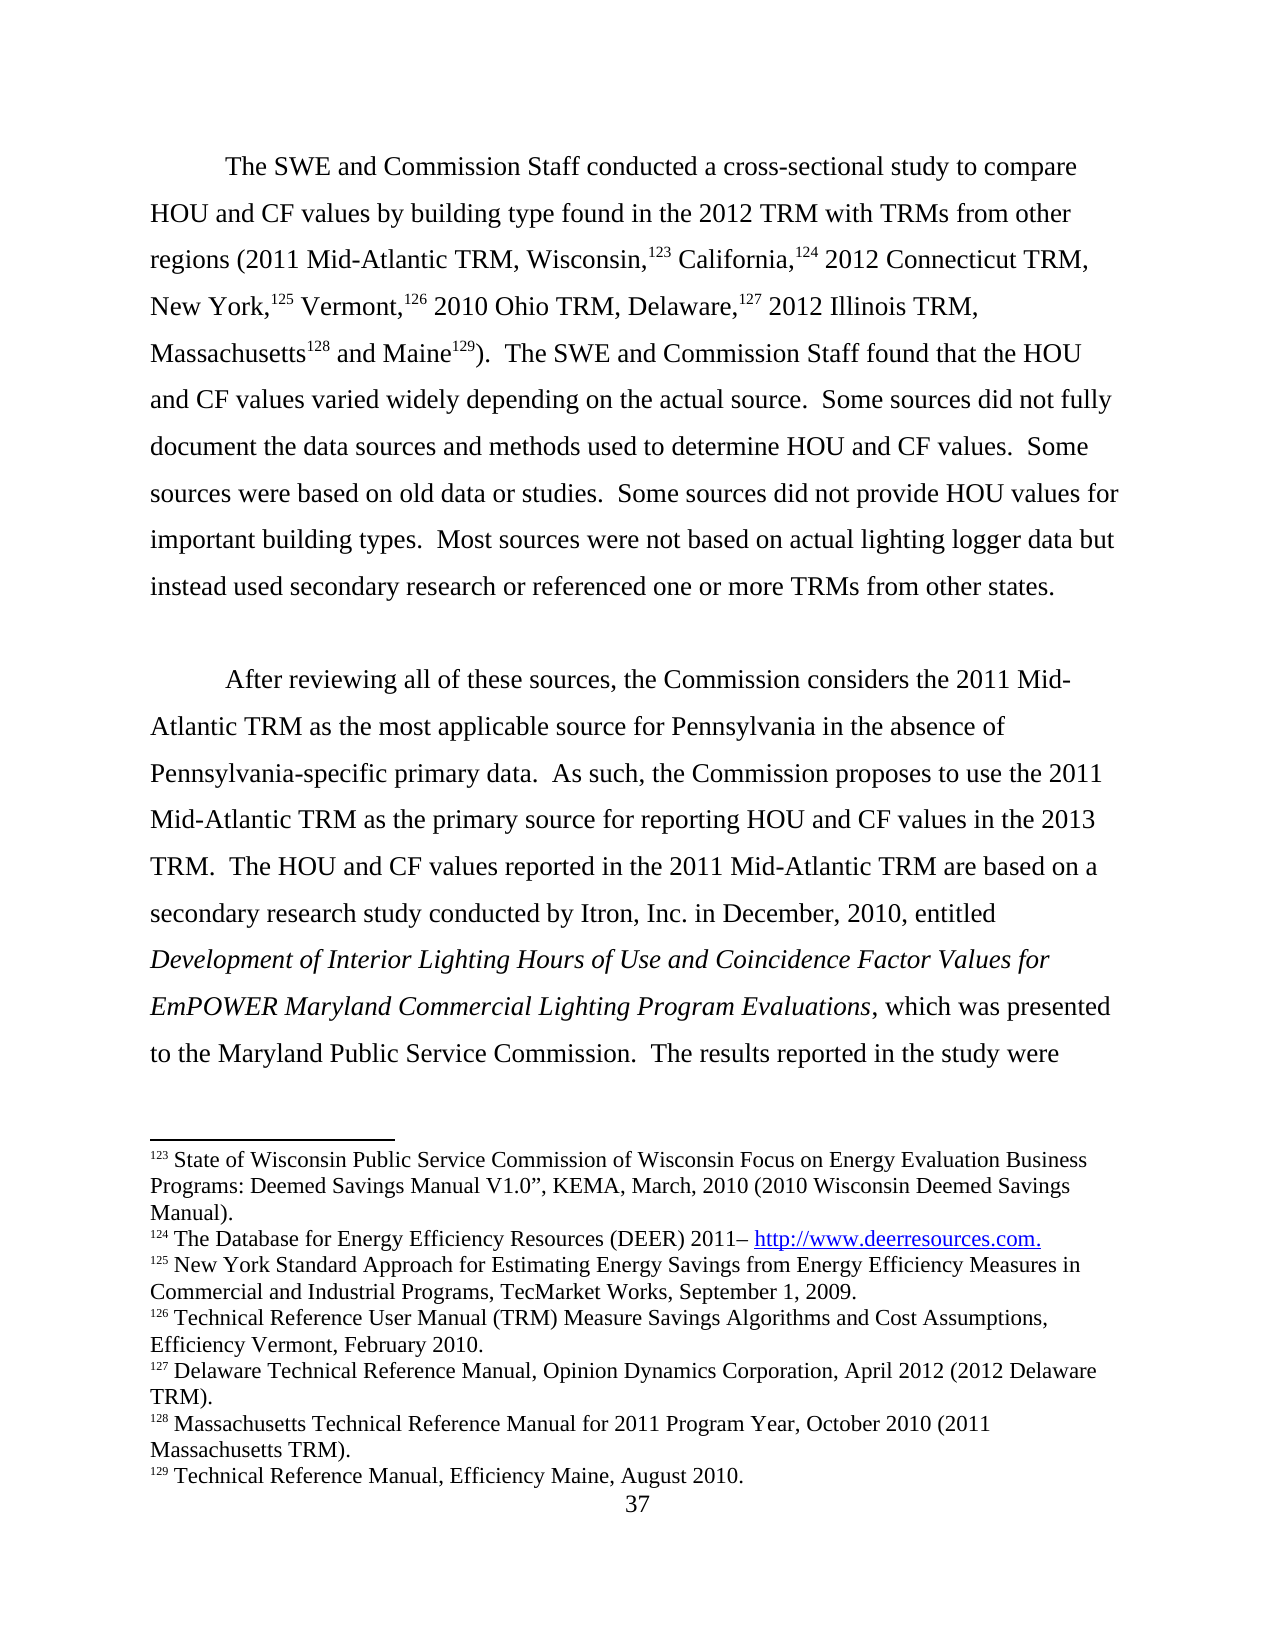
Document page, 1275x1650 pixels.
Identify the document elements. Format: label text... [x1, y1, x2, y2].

text The SWE and Commission Staff conducted a cross-sectional study to compare HOU and CF values by building type found in the 2012 TRM with TRMs from other regions (2011 Mid-Atlantic TRM, Wisconsin, California, 2012 Connecticut TRM, New York, Vermont, 2010 Ohio TRM, Delaware, 2012 Illinois TRM, Massachusetts and Maine). The SWE and Commission Staff found that the HOU and CF values varied widely depending on the actual source. Some sources did not fully document the data sources and methods used to determine HOU and CF values. Some sources were based on old data or studies. Some sources did not provide HOU values for important building types. Most sources were not based on actual lighting logger data but instead used secondary research or referenced one or more TRMs from other states. [150, 150, 1125, 601]
text After reviewing all of these sources, the Commission considers the 2011 Mid-Atlantic TRM as the most applicable source for Pennsylvania in the absence of Pennsylvania-specific primary data. As such, the Commission proposes to use the 2011 Mid-Atlantic TRM as the primary source for reporting HOU and CF values in the 2013 TRM. The HOU and CF values reported in the 2011 Mid-Atlantic TRM are based on a secondary research study conducted by Itron, Inc. in December, 2010, entitled Development of Interior Lighting Hours of Use and Coincidence Factor Values for EmPOWER Maryland Commercial Lighting Program Evaluations, which was presented to the Maryland Public Service Commission. The results reported in the study were derived from the California 2006-2008 Commercial Lighting Study supplemented by the California Database for Energy Efficiency Resources (DEER) 2008 Database. [150, 663, 1125, 1068]
